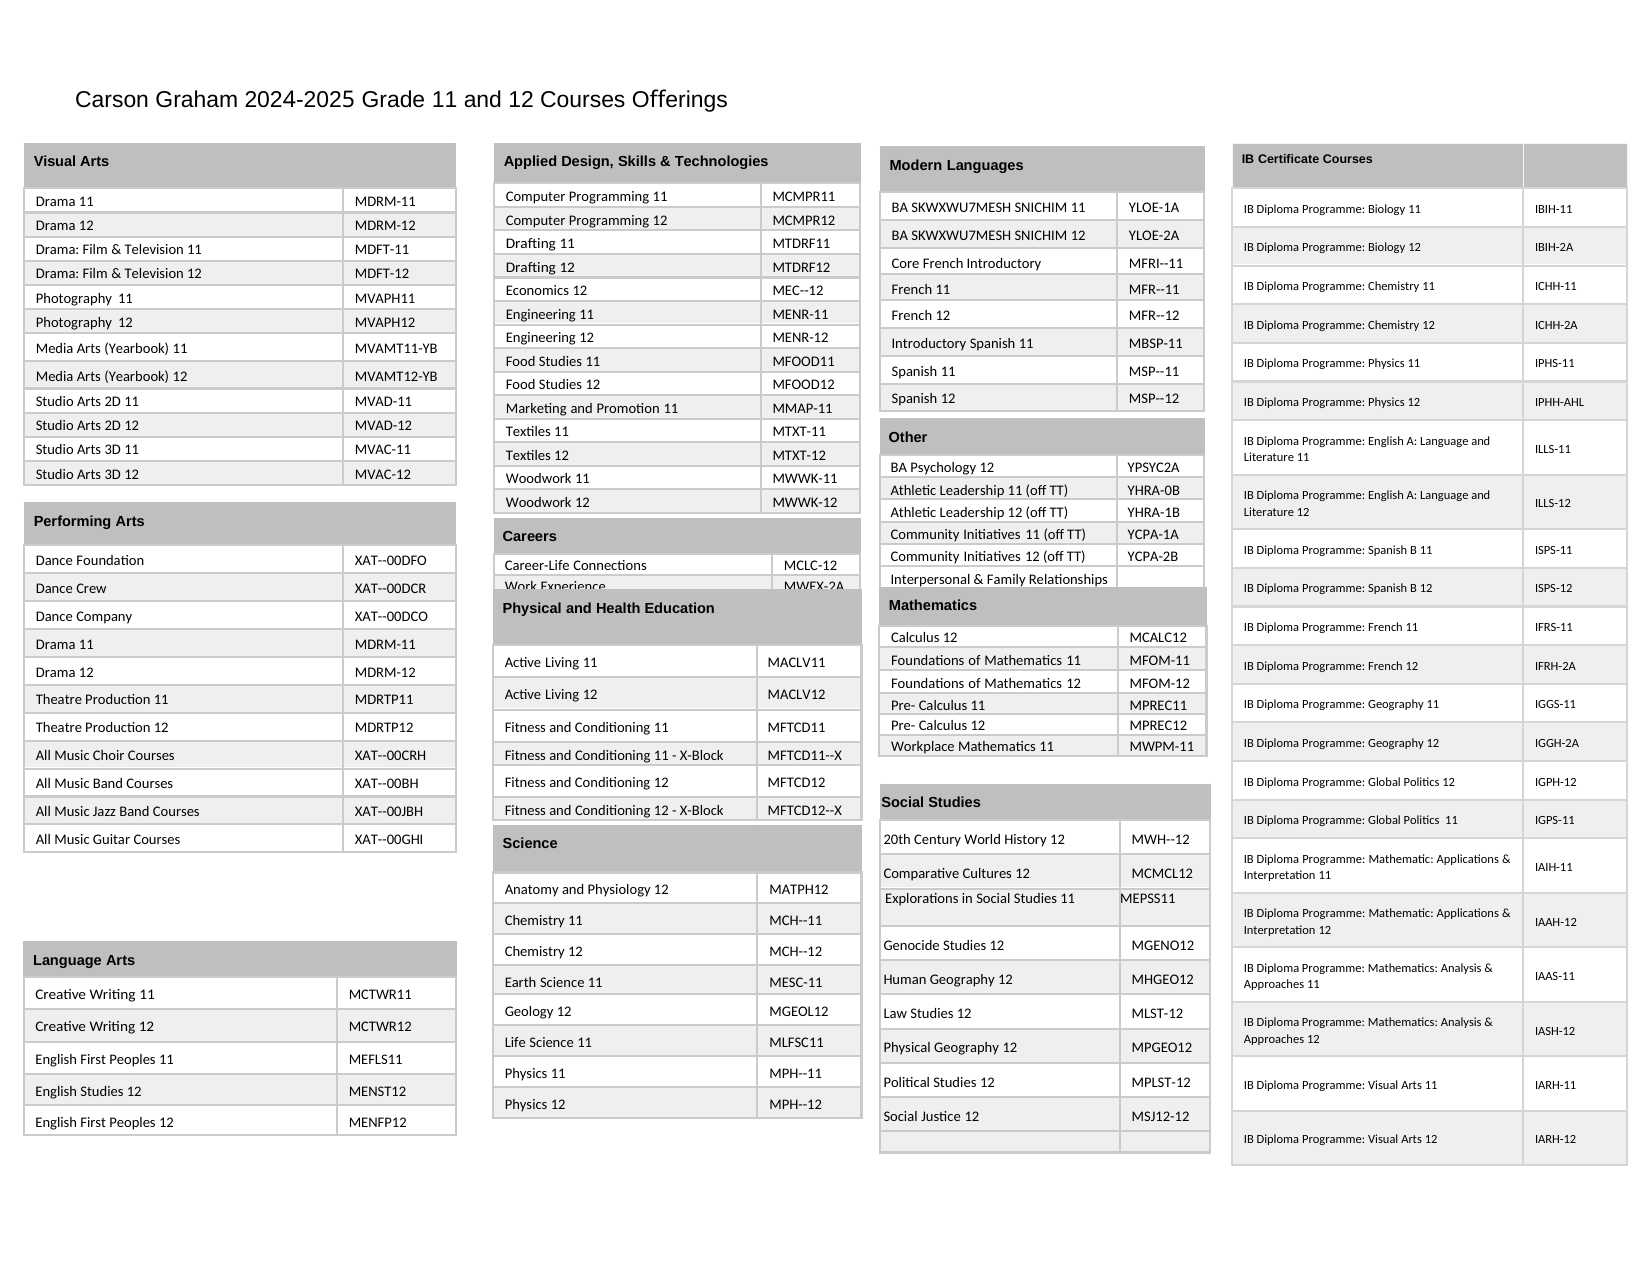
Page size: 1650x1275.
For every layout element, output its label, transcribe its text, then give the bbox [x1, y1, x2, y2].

text Carson Graham 2024-2025 Grade 11 and 12 Courses Oﬀerings [75, 83, 1575, 114]
